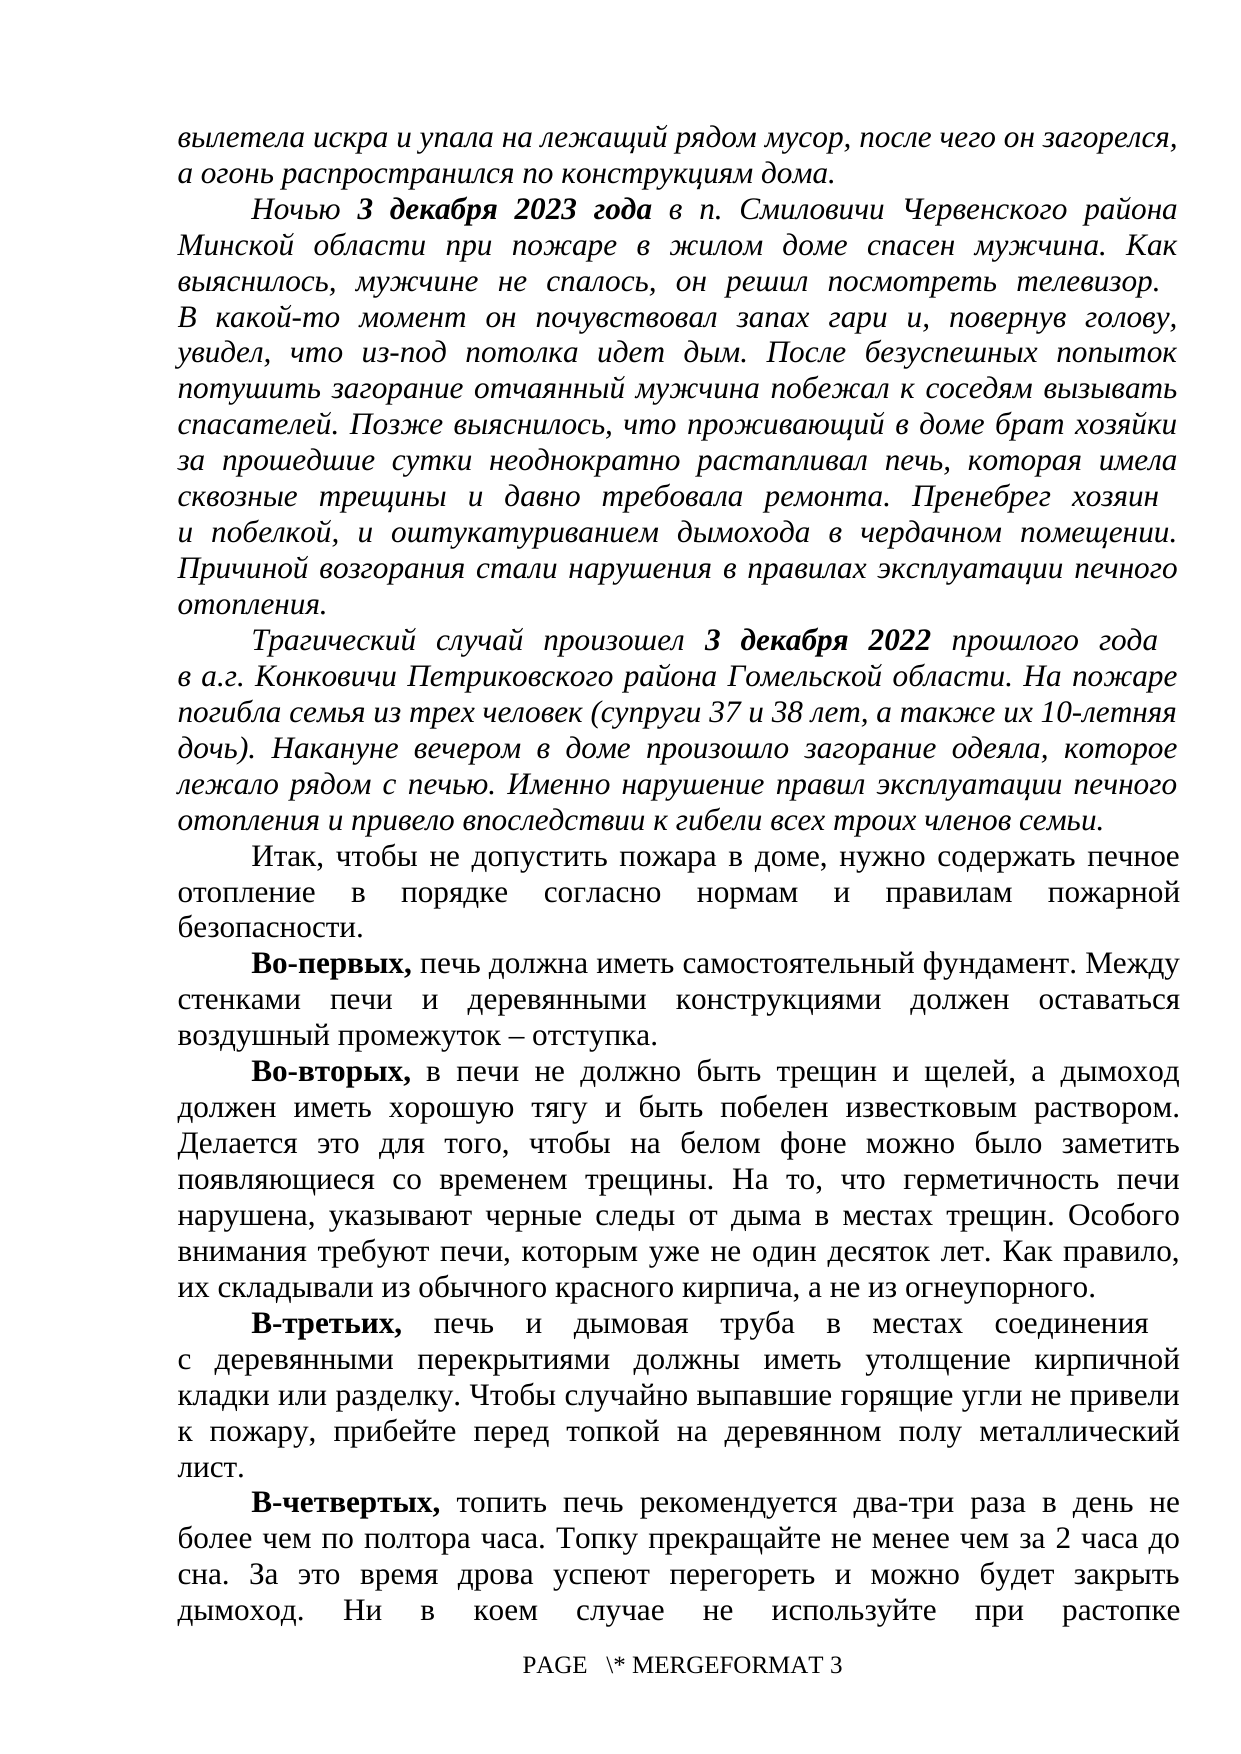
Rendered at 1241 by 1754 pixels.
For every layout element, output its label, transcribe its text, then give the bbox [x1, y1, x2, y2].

text Итак, чтобы не допустить пожара в доме, нужно содержать печное отопление в порядке согласно нормам и правилам пожарной безопасности. [177, 837, 1181, 945]
text Трагический случай произошел 3 декабря 2022 прошлого года в а.г. Конковичи Петриковского района Гомельской области. На пожаре погибла семья из трех человек (супруги 37 и 38 лет, а также их 10-летняя дочь). Накануне вечером в доме произошло загорание одеяла, которое лежало рядом с печью. Именно нарушение правил эксплуатации печного отопления и привело впоследствии к гибели всех троих членов семьи. [177, 621, 1181, 837]
text Во-первых, печь должна иметь самостоятельный фундамент. Между стенками печи и деревянными конструкциями должен оставаться воздушный промежуток – отступка. [177, 945, 1181, 1052]
text Ночью 3 декабря 2023 года в п. Смиловичи Червенского района Минской области при пожаре в жилом доме спасен мужчина. Как выяснилось, мужчине не спалось, он решил посмотреть телевизор. В какой-то момент он почувствовал запах гари и, повернув голову, увидел, что из-под потолка идет дым. После безуспешных попыток потушить загорание отчаянный мужчина побежал к соседям вызывать спасателей. Позже выяснилось, что проживающий в доме брат хозяйки за прошедшие сутки неоднократно растапливал печь, которая имела сквозные трещины и давно требовала ремонта. Пренебрег хозяин и побелкой, и оштукатуриванием дымохода в чердачном помещении. Причиной возгорания стали нарушения в правилах эксплуатации печного отопления. [177, 190, 1181, 621]
text Во-вторых, в печи не должно быть трещин и щелей, а дымоход должен иметь хорошую тягу и быть побелен известковым раствором. Делается это для того, чтобы на белом фоне можно было заметить появляющиеся со временем трещины. На то, что герметичность печи нарушена, указывают черные следы от дыма в местах трещин. Особого внимания требуют печи, которым уже не один десяток лет. Как правило, их складывали из обычного красного кирпича, а не из огнеупорного. [177, 1052, 1181, 1304]
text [177, 118, 1181, 190]
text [177, 1484, 1181, 1627]
text В-третьих, печь и дымовая труба в местах соединения с деревянными перекрытиями должны иметь утолщение кирпичной кладки или разделку. Чтобы случайно выпавшие горящие угли не привели к пожару, прибейте перед топкой на деревянном полу металлический лист. [177, 1304, 1181, 1484]
